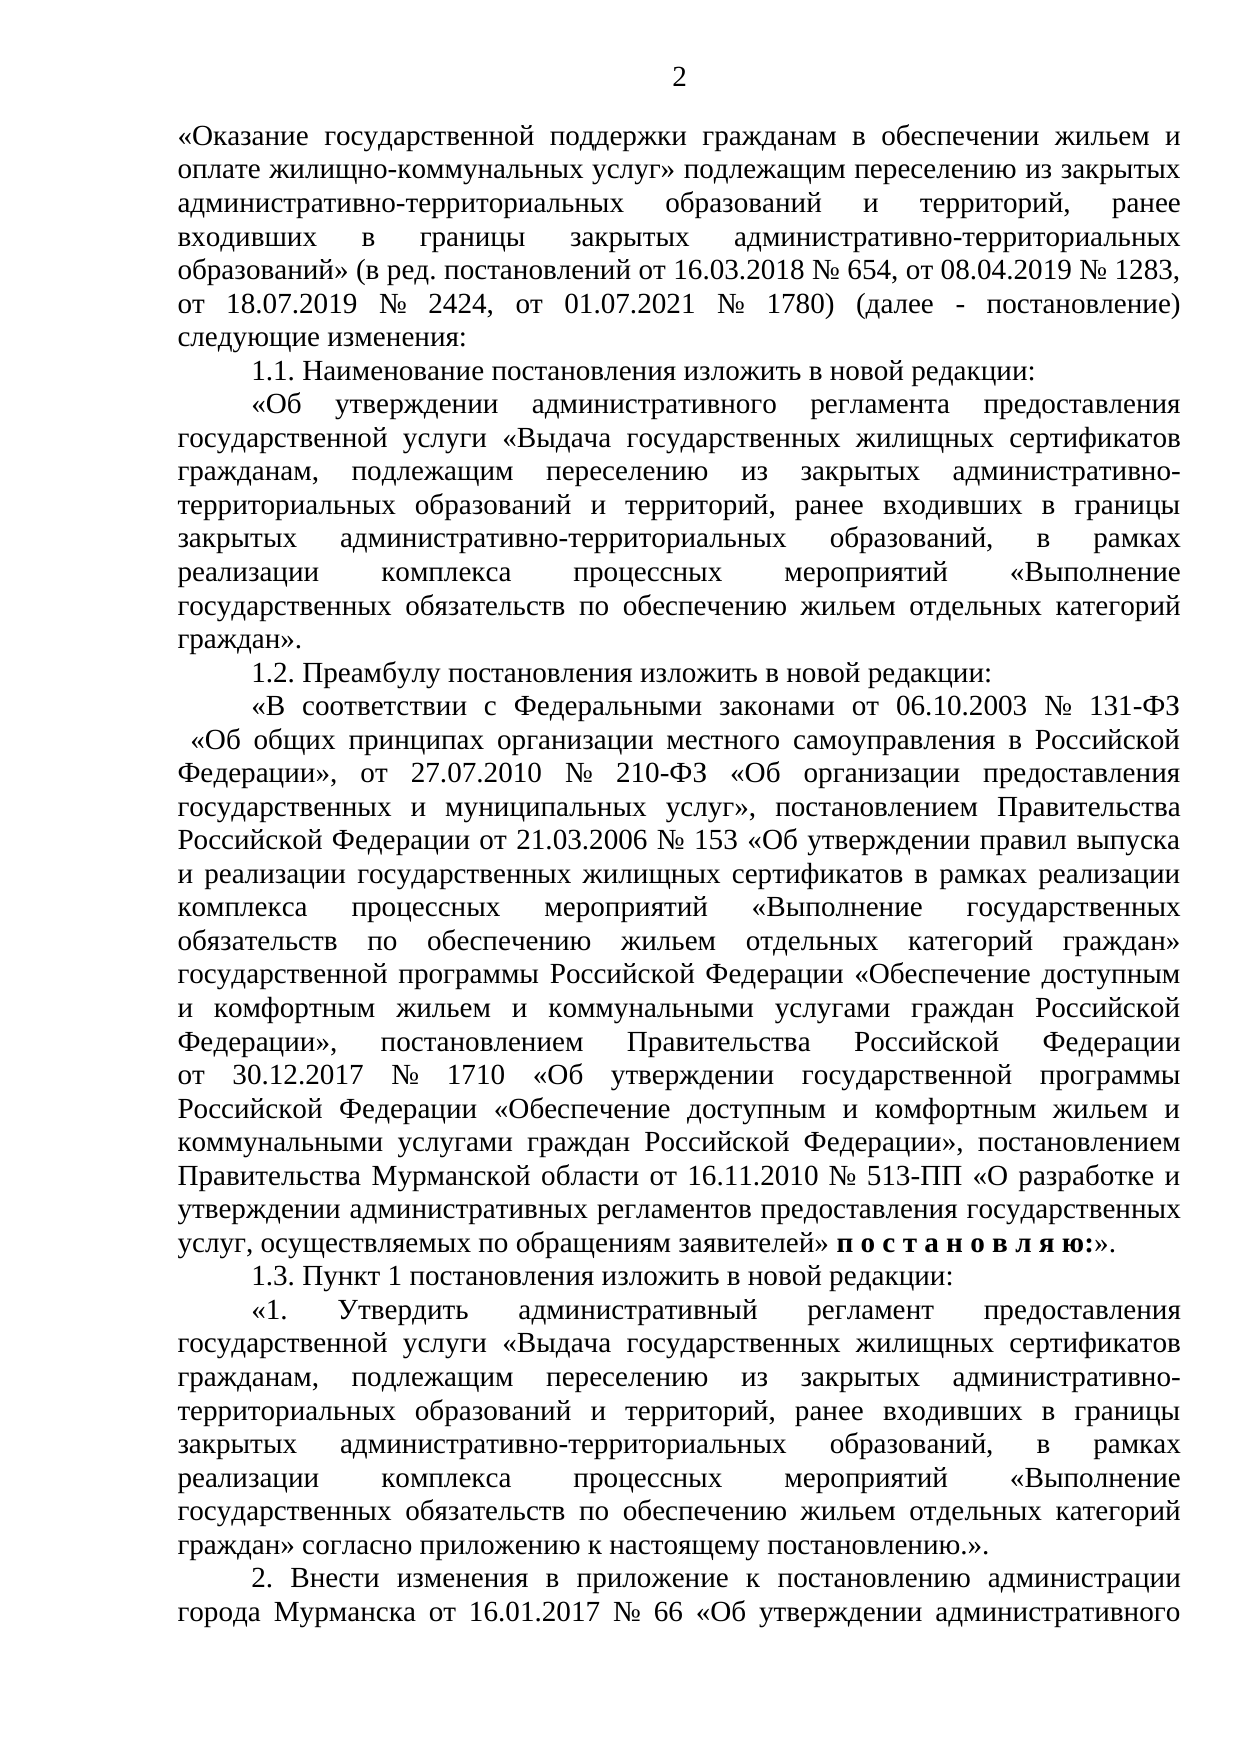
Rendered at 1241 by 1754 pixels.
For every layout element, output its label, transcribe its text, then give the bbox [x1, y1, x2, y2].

text 1.3. Пункт 1 постановления изложить в новой редакции: [177, 1258, 1181, 1292]
text 1.1. Наименование постановления изложить в новой редакции: [177, 353, 1181, 386]
text «Об утверждении административного регламента предоставления государственной услуги «Выдача государственных жилищных сертификатов гражданам, подлежащим переселению из закрытых административно-территориальных образований и территорий, ранее входивших в границы закрытых административно-территориальных образований, в рамках реализации комплекса процессных мероприятий «Выполнение государственных обязательств по обеспечению жильем отдельных категорий граждан». [177, 386, 1181, 655]
text «В соответствии с Федеральными законами от 06.10.2003 № 131-ФЗ «Об общих принципах организации местного самоуправления в Российской Федерации», от 27.07.2010 № 210-ФЗ «Об организации предоставления государственных и муниципальных услуг», постановлением Правительства Российской Федерации от 21.03.2006 № 153 «Об утверждении правил выпуска и реализации государственных жилищных сертификатов в рамках реализации комплекса процессных мероприятий «Выполнение государственных обязательств по обеспечению жильем отдельных категорий граждан» государственной программы Российской Федерации «Обеспечение доступным и комфортным жильем и коммунальными услугами граждан Российской Федерации», постановлением Правительства Российской Федерации от 30.12.2017 № 1710 «Об утверждении государственной программы Российской Федерации «Обеспечение доступным и комфортным жильем и коммунальными услугами граждан Российской Федерации», постановлением Правительства Мурманской области от 16.11.2010 № 513-ПП «О разработке и утверждении административных регламентов предоставления государственных услуг, осуществляемых по обращениям заявителей» п о с т а н о в л я ю:». [177, 688, 1181, 1258]
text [177, 1560, 1181, 1627]
text 1.2. Преамбулу постановления изложить в новой редакции: [177, 655, 1181, 688]
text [177, 118, 1181, 353]
text «1. Утвердить административный регламент предоставления государственной услуги «Выдача государственных жилищных сертификатов гражданам, подлежащим переселению из закрытых административно-территориальных образований и территорий, ранее входивших в границы закрытых административно-территориальных образований, в рамках реализации комплекса процессных мероприятий «Выполнение государственных обязательств по обеспечению жильем отдельных категорий граждан» согласно приложению к настоящему постановлению.». [177, 1292, 1181, 1560]
